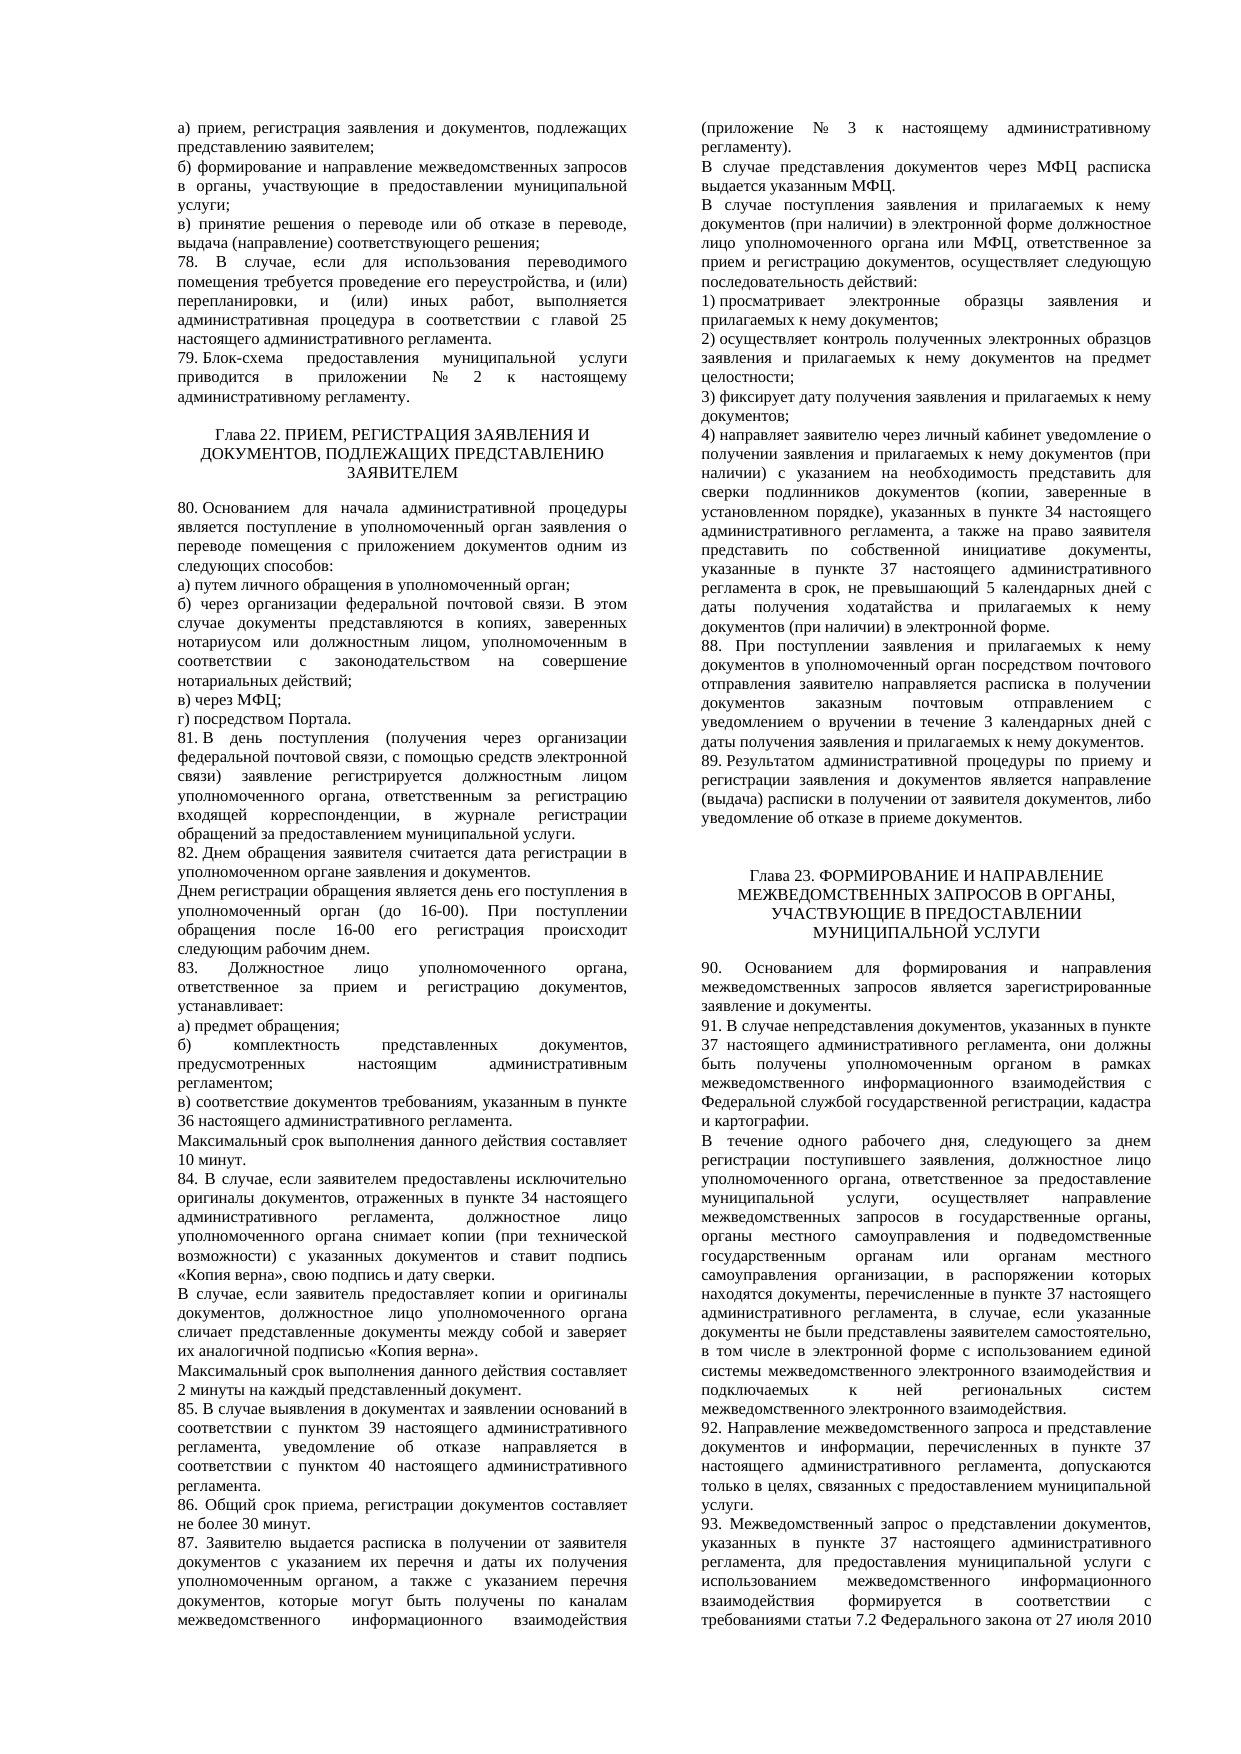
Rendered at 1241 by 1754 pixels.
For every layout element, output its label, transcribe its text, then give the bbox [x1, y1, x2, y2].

text 88. При поступлении заявления и прилагаемых к нему документов в уполномоченный орган посредством почтового отправления заявителю направляется расписка в получении документов заказным почтовым отправлением с уведомлением о вручении в течение 3 календарных дней с даты получения заявления и прилагаемых к нему документов. [701, 636, 1152, 751]
text 79. Блок-схема предоставления муниципальной услуги приводится в приложении № 2 к настоящему административному регламенту. [177, 348, 627, 406]
text 85. В случае выявления в документах и заявлении оснований в соответствии с пунктом 39 настоящего административного регламента, уведомление об отказе направляется в соответствии с пунктом 40 настоящего административного регламента. [177, 1399, 627, 1494]
text 87. Заявителю выдается расписка в получении от заявителя документов с указанием их перечня и даты их получения уполномоченным органом, а также с указанием перечня документов, которые могут быть получены по каналам межведомственного информационного взаимодействия (приложение № 3 к настоящему административному регламенту). [177, 1533, 627, 1629]
text В течение одного рабочего дня, следующего за днем регистрации поступившего заявления, должностное лицо уполномоченного органа, ответственное за предоставление муниципальной услуги, осуществляет направление межведомственных запросов в государственные органы, органы местного самоуправления и подведомственные государственным органам или органам местного самоуправления организации, в распоряжении которых находятся документы, перечисленные в пункте 37 настоящего административного регламента, в случае, если указанные документы не были представлены заявителем самостоятельно, в том числе в электронной форме с использованием единой системы межведомственного электронного взаимодействия и подключаемых к ней региональных систем межведомственного электронного взаимодействия. [701, 1130, 1152, 1418]
text а) прием, регистрация заявления и документов, подлежащих представлению заявителем; [177, 118, 627, 156]
text г) посредством Портала. [177, 709, 627, 728]
text б) через организации федеральной почтовой связи. В этом случае документы представляются в копиях, заверенных нотариусом или должностным лицом, уполномоченным в соответствии с законодательством на совершение нотариальных действий; [177, 594, 627, 689]
text 89. Результатом административной процедуры по приему и регистрации заявления и документов является направление (выдача) расписки в получении от заявителя документов, либо уведомление об отказе в приеме документов. [701, 751, 1152, 827]
text В случае, если заявитель предоставляет копии и оригиналы документов, должностное лицо уполномоченного органа сличает представленные документы между собой и заверяет их аналогичной подписью «Копия верна». [177, 1284, 627, 1360]
text Максимальный срок выполнения данного действия составляет 2 минуты на каждый представленный документ. [177, 1360, 627, 1399]
text 1) просматривает электронные образцы заявления и прилагаемых к нему документов; [701, 291, 1152, 329]
text 81. В день поступления (получения через организации федеральной почтовой связи, с помощью средств электронной связи) заявление регистрируется должностным лицом уполномоченного органа, ответственным за регистрацию входящей корреспонденции, в журнале регистрации обращений за предоставлением муниципальной услуги. [177, 728, 627, 843]
text в) соответствие документов требованиям, указанным в пункте 36 настоящего административного регламента. [177, 1092, 627, 1130]
text 4) направляет заявителю через личный кабинет уведомление о получении заявления и прилагаемых к нему документов (при наличии) с указанием на необходимость представить для сверки подлинников документов (копии, заверенные в установленном порядке), указанных в пункте 34 настоящего административного регламента, а также на право заявителя представить по собственной инициативе документы, указанные в пункте 37 настоящего административного регламента в срок, не превышающий 5 календарных дней с даты получения ходатайства и прилагаемых к нему документов (при наличии) в электронной форме. [701, 425, 1152, 636]
text 91. В случае непредставления документов, указанных в пункте 37 настоящего административного регламента, они должны быть получены уполномоченным органом в рамках межведомственного информационного взаимодействия с Федеральной службой государственной регистрации, кадастра и картографии. [701, 1015, 1152, 1130]
text 90. Основанием для формирования и направления межведомственных запросов является зарегистрированные заявление и документы. [701, 958, 1152, 1015]
text 2) осуществляет контроль полученных электронных образцов заявления и прилагаемых к нему документов на предмет целостности; [701, 329, 1152, 386]
text Глава 22. ПРИЕМ, РЕГИСТРАЦИЯ ЗАЯВЛЕНИЯ И ДОКУМЕНТОВ, ПОДЛЕЖАЩИХ ПРЕДСТАВЛЕНИЮ ЗАЯВИТЕЛЕМ [177, 425, 627, 482]
text 3) фиксирует дату получения заявления и прилагаемых к нему документов; [701, 386, 1152, 425]
text а) предмет обращения; [177, 1015, 627, 1034]
text В случае представления документов через МФЦ расписка выдается указанным МФЦ. [701, 156, 1152, 195]
text 84. В случае, если заявителем предоставлены исключительно оригиналы документов, отраженных в пункте 34 настоящего административного регламента, должностное лицо уполномоченного органа снимает копии (при технической возможности) с указанных документов и ставит подпись «Копия верна», свою подпись и дату сверки. [177, 1169, 627, 1284]
text 92. Направление межведомственного запроса и представление документов и информации, перечисленных в пункте 37 настоящего административного регламента, допускаются только в целях, связанных с предоставлением муниципальной услуги. [701, 1418, 1152, 1514]
text Максимальный срок выполнения данного действия составляет 10 минут. [177, 1130, 627, 1169]
text 78. В случае, если для использования переводимого помещения требуется проведение его переустройства, и (или) перепланировки, и (или) иных работ, выполняется административная процедура в соответствии с главой 25 настоящего административного регламента. [177, 252, 627, 348]
text 82. Днем обращения заявителя считается дата регистрации в уполномоченном органе заявления и документов. [177, 843, 627, 881]
text а) путем личного обращения в уполномоченный орган; [177, 574, 627, 594]
text в) через МФЦ; [177, 689, 627, 709]
text В случае поступления заявления и прилагаемых к нему документов (при наличии) в электронной форме должностное лицо уполномоченного органа или МФЦ, ответственное за прием и регистрацию документов, осуществляет следующую последовательность действий: [701, 195, 1152, 291]
text 86. Общий срок приема, регистрации документов составляет не более 30 минут. [177, 1494, 627, 1533]
text Глава 23. ФОРМИРОВАНИЕ И НАПРАВЛЕНИЕ МЕЖВЕДОМСТВЕННЫХ ЗАПРОСОВ В ОРГАНЫ, УЧАСТВУЮЩИЕ В ПРЕДОСТАВЛЕНИИ МУНИЦИПАЛЬНОЙ УСЛУГИ [701, 866, 1152, 942]
text в) принятие решения о переводе или об отказе в переводе, выдача (направление) соответствующего решения; [177, 214, 627, 252]
text 80. Основанием для начала административной процедуры является поступление в уполномоченный орган заявления о переводе помещения с приложением документов одним из следующих способов: [177, 498, 627, 574]
text б) комплектность представленных документов, предусмотренных настоящим административным регламентом; [177, 1034, 627, 1092]
text б) формирование и направление межведомственных запросов в органы, участвующие в предоставлении муниципальной услуги; [177, 156, 627, 214]
text 83. Должностное лицо уполномоченного органа, ответственное за прием и регистрацию документов, устанавливает: [177, 958, 627, 1015]
text Днем регистрации обращения является день его поступления в уполномоченный орган (до 16-00). При поступлении обращения после 16-00 его регистрация происходит следующим рабочим днем. [177, 881, 627, 958]
